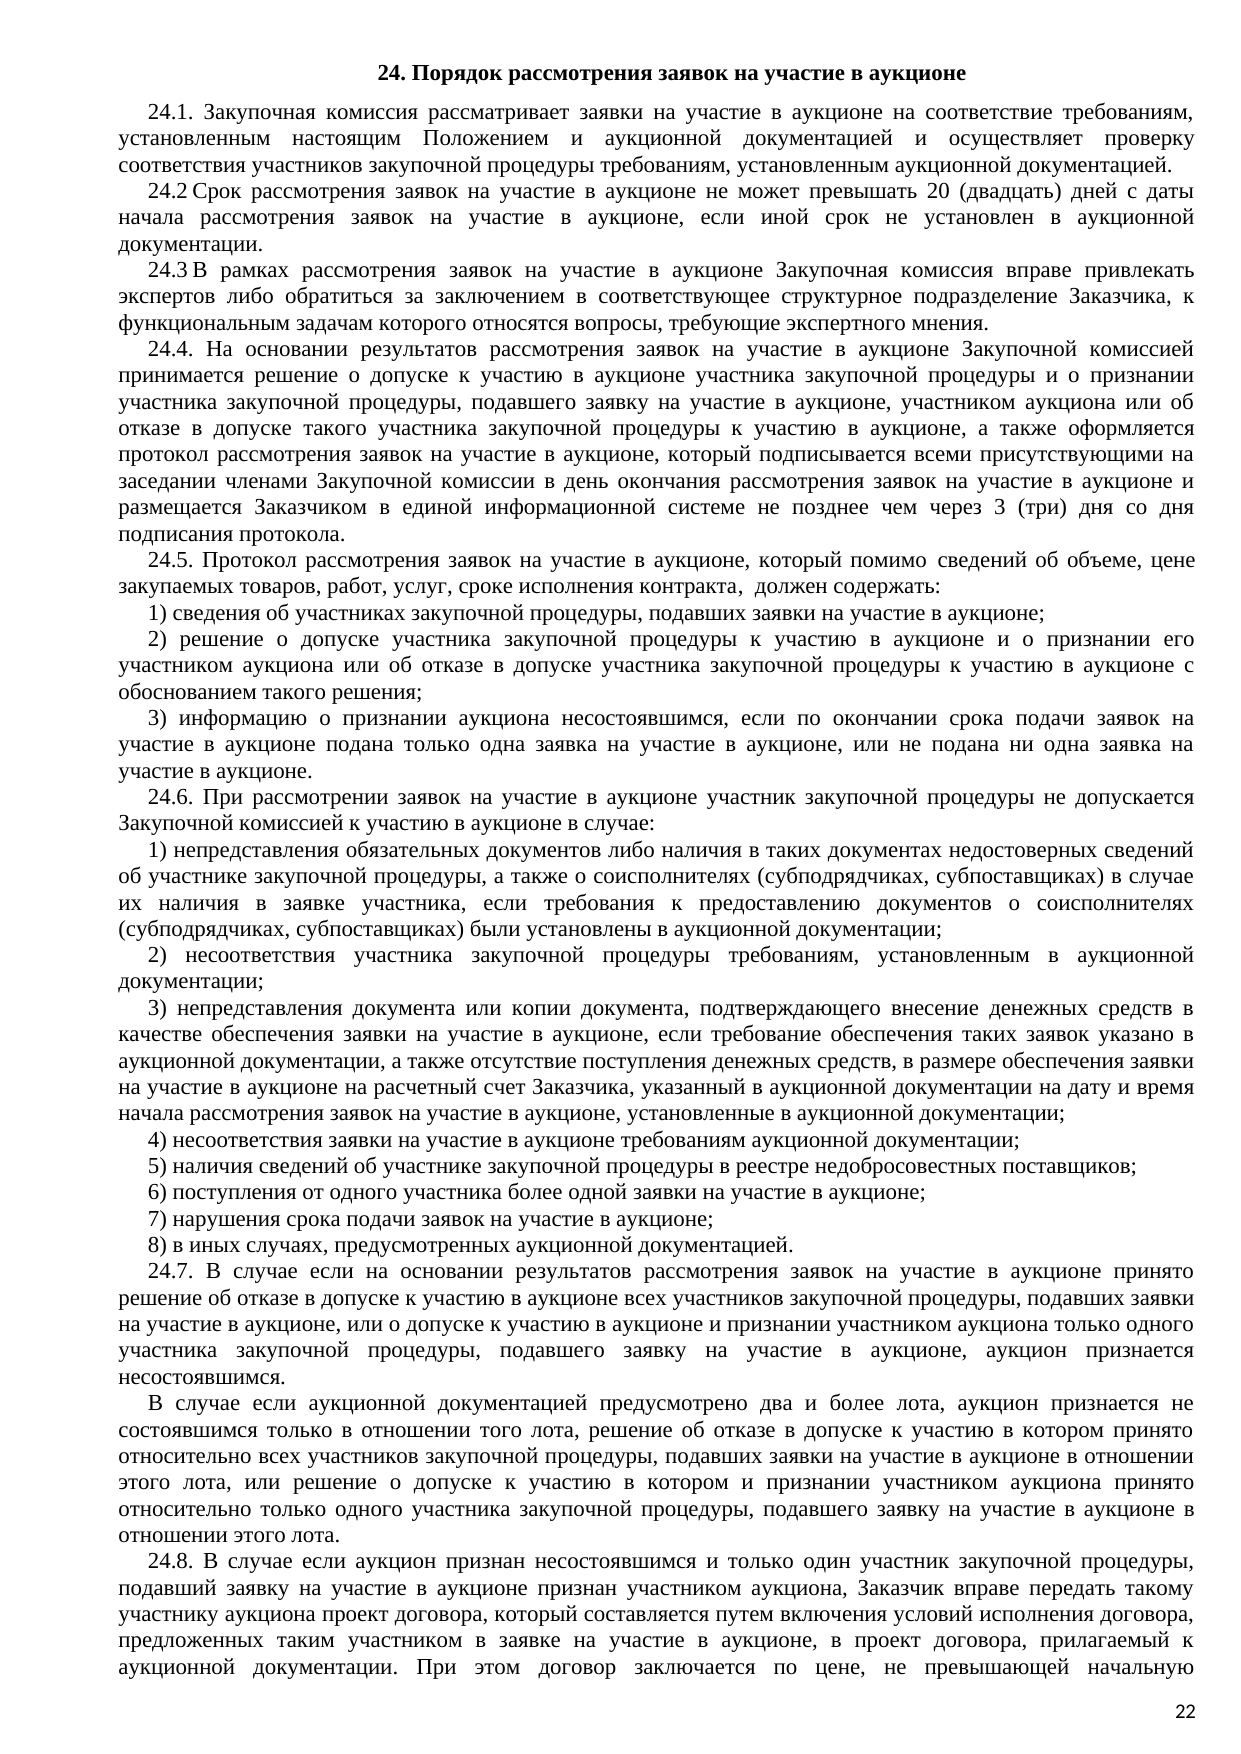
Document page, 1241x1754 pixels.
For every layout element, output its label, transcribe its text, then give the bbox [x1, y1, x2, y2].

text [118, 1547, 1196, 1679]
text 24.6. При рассмотрении заявок на участие в аукционе участник закупочной процедуры не допускается Закупочной комиссией к участию в аукционе в случае: [118, 783, 1196, 836]
text 8) в иных случаях, предусмотренных аукционной документацией. [118, 1231, 1196, 1257]
text 24.1. Закупочная комиссия рассматривает заявки на участие в аукционе на соответствие требованиям, установленным настоящим Положением и аукционной документацией и осуществляет проверку соответствия участников закупочной процедуры требованиям, установленным аукционной документацией. [118, 98, 1196, 177]
text 4) несоответствия заявки на участие в аукционе требованиям аукционной документации; [118, 1126, 1196, 1152]
text 3) информацию о признании аукциона несостоявшимся, если по окончании срока подачи заявок на участие в аукционе подана только одна заявка на участие в аукционе, или не подана ни одна заявка на участие в аукционе. [118, 704, 1196, 783]
text 5) наличия сведений об участнике закупочной процедуры в реестре недобросовестных поставщиков; [118, 1152, 1196, 1178]
text 1) непредставления обязательных документов либо наличия в таких документах недостоверных сведений об участнике закупочной процедуры, а также о соисполнителях (субподрядчиках, субпоставщиках) в случае их наличия в заявке участника, если требования к предоставлению документов о соисполнителях (субподрядчиках, субпоставщиках) были установлены в аукционной документации; [118, 836, 1196, 941]
subtitle 24. Порядок рассмотрения заявок на участие в аукционе [118, 59, 1196, 85]
text 24.7. В случае если на основании результатов рассмотрения заявок на участие в аукционе принято решение об отказе в допуске к участию в аукционе всех участников закупочной процедуры, подавших заявки на участие в аукционе, или о допуске к участию в аукционе и признании участником аукциона только одного участника закупочной процедуры, подавшего заявку на участие в аукционе, аукцион признается несостоявшимся. [118, 1257, 1196, 1389]
text В случае если аукционной документацией предусмотрено два и более лота, аукцион признается не состоявшимся только в отношении того лота, решение об отказе в допуске к участию в котором принято относительно всех участников закупочной процедуры, подавших заявки на участие в аукционе в отношении этого лота, или решение о допуске к участию в котором и признании участником аукциона принято относительно только одного участника закупочной процедуры, подавшего заявку на участие в аукционе в отношении этого лота. [118, 1389, 1196, 1547]
list В рамках рассмотрения заявок на участие в аукционе Закупочная комиссия вправе привлекать экспертов либо обратиться за заключением в соответствующее структурное подразделение Заказчика, к функциональным задачам которого относятся вопросы, требующие экспертного мнения. [118, 256, 1196, 335]
text 2) решение о допуске участника закупочной процедуры к участию в аукционе и о признании его участником аукциона или об отказе в допуске участника закупочной процедуры к участию в аукционе с обоснованием такого решения; [118, 625, 1196, 704]
text 6) поступления от одного участника более одной заявки на участие в аукционе; [118, 1178, 1196, 1205]
text 1) сведения об участниках закупочной процедуры, подавших заявки на участие в аукционе; [118, 599, 1196, 625]
text 2) несоответствия участника закупочной процедуры требованиям, установленным в аукционной документации; [118, 941, 1196, 994]
text 24.5. Протокол рассмотрения заявок на участие в аукционе, который помимо сведений об объеме, цене закупаемых товаров, работ, услуг, сроке исполнения контракта, должен содержать: [118, 546, 1196, 599]
text 7) нарушения срока подачи заявок на участие в аукционе; [118, 1205, 1196, 1231]
text 24.4. На основании результатов рассмотрения заявок на участие в аукционе Закупочной комиссией принимается решение о допуске к участию в аукционе участника закупочной процедуры и о признании участника закупочной процедуры, подавшего заявку на участие в аукционе, участником аукциона или об отказе в допуске такого участника закупочной процедуры к участию в аукционе, а также оформляется протокол рассмотрения заявок на участие в аукционе, который подписывается всеми присутствующими на заседании членами Закупочной комиссии в день окончания рассмотрения заявок на участие в аукционе и размещается Заказчиком в единой информационной системе не позднее чем через 3 (три) дня со дня подписания протокола. [118, 335, 1196, 546]
text 3) непредставления документа или копии документа, подтверждающего внесение денежных средств в качестве обеспечения заявки на участие в аукционе, если требование обеспечения таких заявок указано в аукционной документации, а также отсутствие поступления денежных средств, в размере обеспечения заявки на участие в аукционе на расчетный счет Заказчика, указанный в аукционной документации на дату и время начала рассмотрения заявок на участие в аукционе, установленные в аукционной документации; [118, 994, 1196, 1126]
list Срок рассмотрения заявок на участие в аукционе не может превышать 20 (двадцать) дней с даты начала рассмотрения заявок на участие в аукционе, если иной срок не установлен в аукционной документации. [118, 177, 1196, 256]
